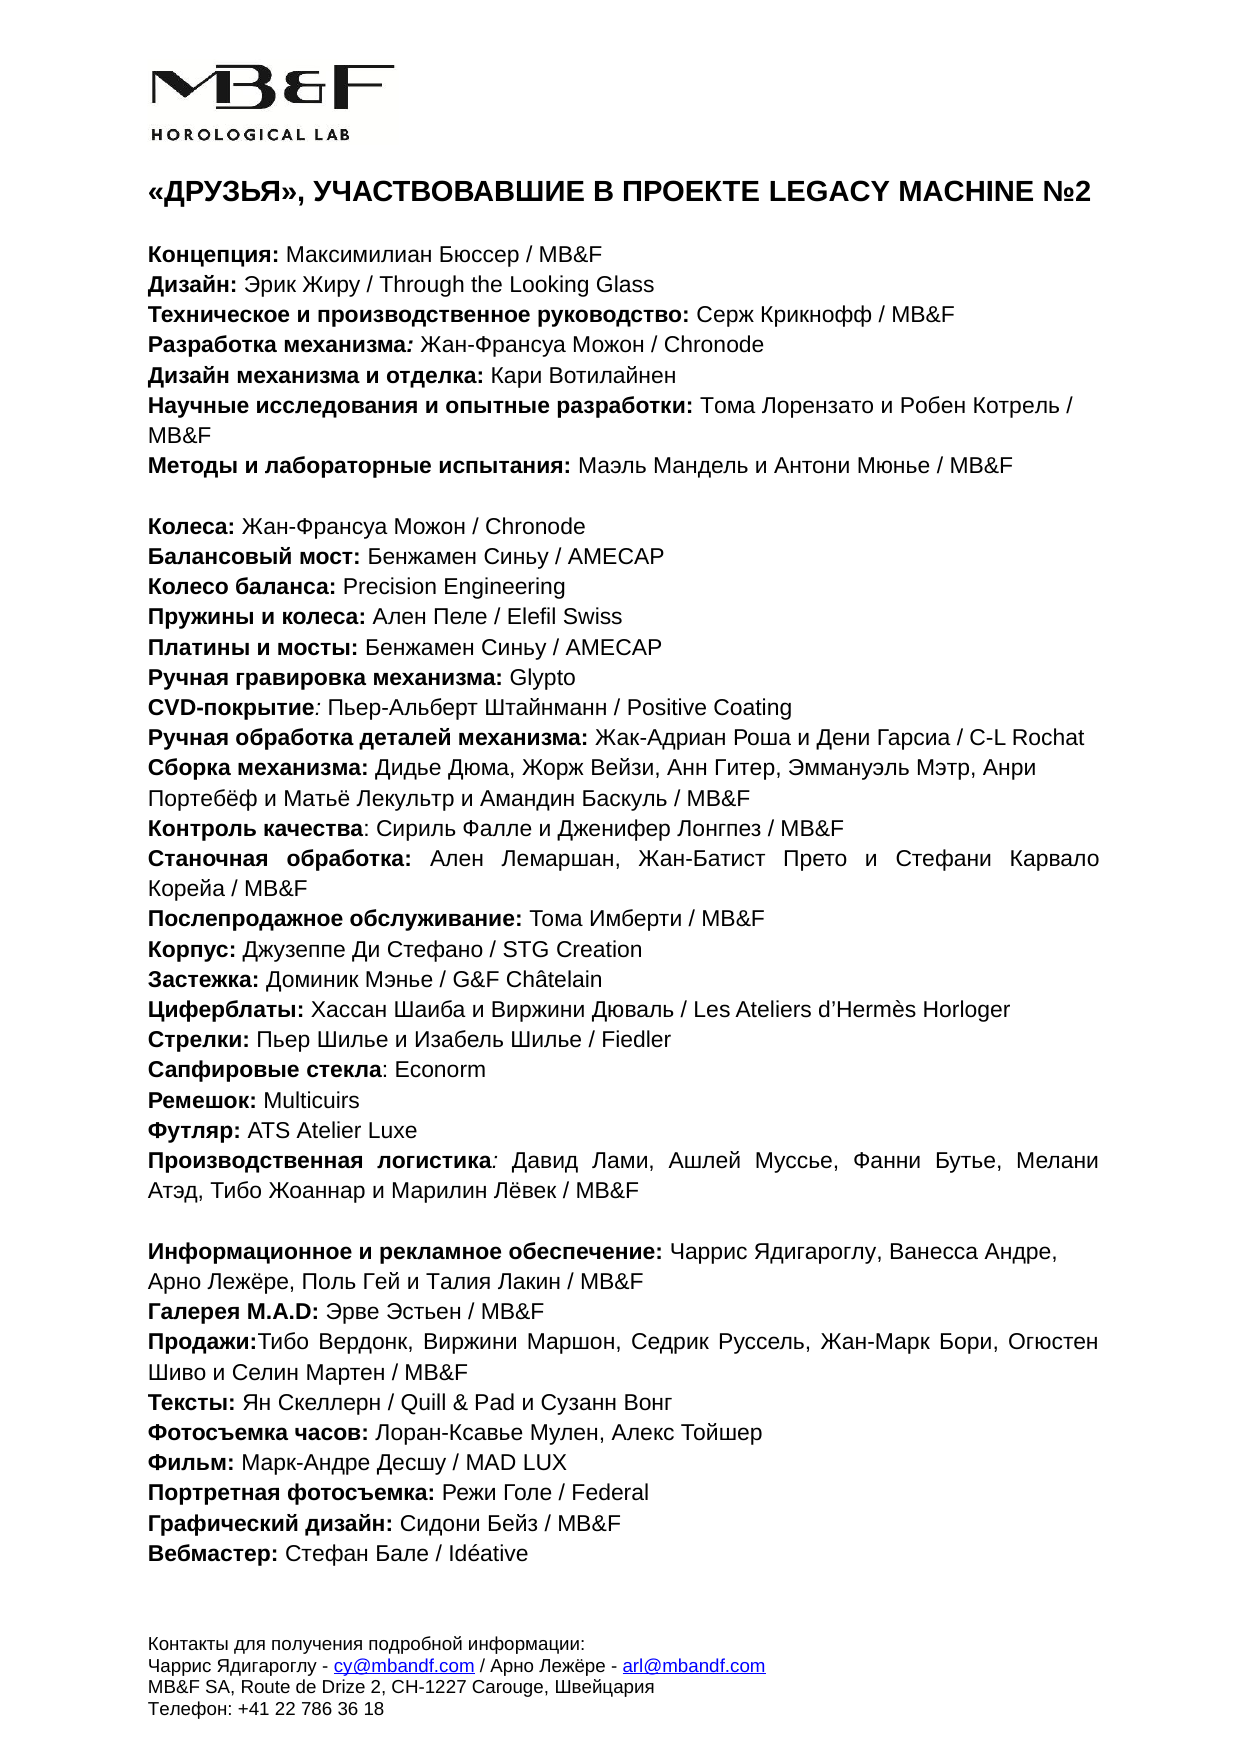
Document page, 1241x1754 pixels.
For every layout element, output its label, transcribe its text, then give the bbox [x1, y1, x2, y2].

text Колеса: Жан-Франсуа Можон / Chronode [148, 513, 1100, 539]
text Контроль качества: Сириль Фалле и Дженифер Лонгпез / MB&F [148, 815, 1100, 841]
text Балансовый мост: Бенжамен Синьу / AMECAP [148, 543, 1100, 569]
text Ремешок: Multicuirs [148, 1087, 1100, 1113]
text Сборка механизма: Дидье Дюма, Жорж Вейзи, Анн Гитер, Эммануэль Мэтр, Анри Портебёф и Матьё Лекультр и Амандин Баскуль / MB&F [148, 754, 1100, 811]
text Циферблаты: Хассан Шаиба и Виржини Дюваль / Les Ateliers d’Hermès Horloger [148, 996, 1100, 1022]
text Застежка: Доминик Мэнье / G&F Châtelain [148, 966, 1100, 992]
text CVD-покрытие: Пьер-Альберт Штайнманн / Positive Coating [148, 694, 1100, 720]
text Информационное и рекламное обеспечение: Чаррис Ядигароглу, Ванесса Андре, Арно Лежёре, Поль Гей и Талия Лакин / MB&F [148, 1238, 1100, 1294]
text Дизайн механизма и отделка: Кари Вотилайнен [148, 362, 1100, 388]
text Разработка механизма: Жан-Франсуа Можон / Chronode [148, 331, 1100, 358]
text «ДРУЗЬЯ», УЧАСТВОВАВШИЕ В ПРОЕКТЕ LEGACY MACHINE №2 [148, 174, 1100, 207]
text Пружины и колеса: Ален Пеле / Elefil Swiss [148, 603, 1100, 630]
text Корпус: Джузеппе Ди Стефано / STG Creation [148, 936, 1100, 962]
text Вебмастер: Стефан Бале / Idéative [148, 1540, 1100, 1566]
text Фотосъемка часов: Лоран-Ксавье Мулен, Алекс Тойшер [148, 1419, 1100, 1445]
text Научные исследования и опытные разработки: Тома Лорензато и Робен Котрель / MB&F [148, 392, 1100, 448]
text Стрелки: Пьер Шилье и Изабель Шилье / Fiedler [148, 1026, 1100, 1053]
text Дизайн: Эрик Жиру / Through the Looking Glass [148, 271, 1100, 297]
text Станочная обработка: Ален Лемаршан, Жан-Батист Прето и Стефани Карвало Корейа / MB&F [148, 845, 1100, 902]
text Методы и лабораторные испытания: Маэль Мандель и Антони Мюнье / MB&F [148, 452, 1100, 479]
text Ручная обработка деталей механизма: Жак-Адриан Роша и Дени Гарсиа / C-L Rochat [148, 724, 1100, 751]
text Колесо баланса: Precision Engineering [148, 573, 1100, 599]
text Послепродажное обслуживание: Тома Имберти / MB&F [148, 905, 1100, 932]
text Тексты: Ян Скеллерн / Quill & Pad и Сузанн Вонг [148, 1389, 1100, 1415]
text Платины и мосты: Бенжамен Синьу / AMECAP [148, 633, 1100, 660]
text Футляр: ATS Atelier Luxe [148, 1117, 1100, 1143]
text Графический дизайн: Сидони Бейз / MB&F [148, 1509, 1100, 1536]
text Продажи:Тибо Вердонк, Виржини Маршон, Седрик Руссель, Жан-Марк Бори, Огюстен Шиво и Селин Мартен / MB&F [148, 1328, 1100, 1385]
text Концепция: Максимилиан Бюссер / MB&F [148, 241, 1100, 267]
text Галерея M.A.D: Эрве Эстьен / MB&F [148, 1298, 1100, 1324]
text Сапфировые стекла: Econorm [148, 1056, 1100, 1083]
text Ручная гравировка механизма: Glypto [148, 664, 1100, 690]
text Портретная фотосъемка: Режи Голе / Federal [148, 1479, 1100, 1506]
text Производственная логистика: Давид Лами, Ашлей Муссье, Фанни Бутье, Мелани Атэд, Тибо Жоаннар и Марилин Лёвек / MB&F [148, 1147, 1100, 1204]
text Техническое и производственное руководство: Серж Крикнофф / MB&F [148, 301, 1100, 328]
text Фильм: Марк-Андре Десшу / MAD LUX [148, 1449, 1100, 1476]
picture [147, 59, 399, 145]
